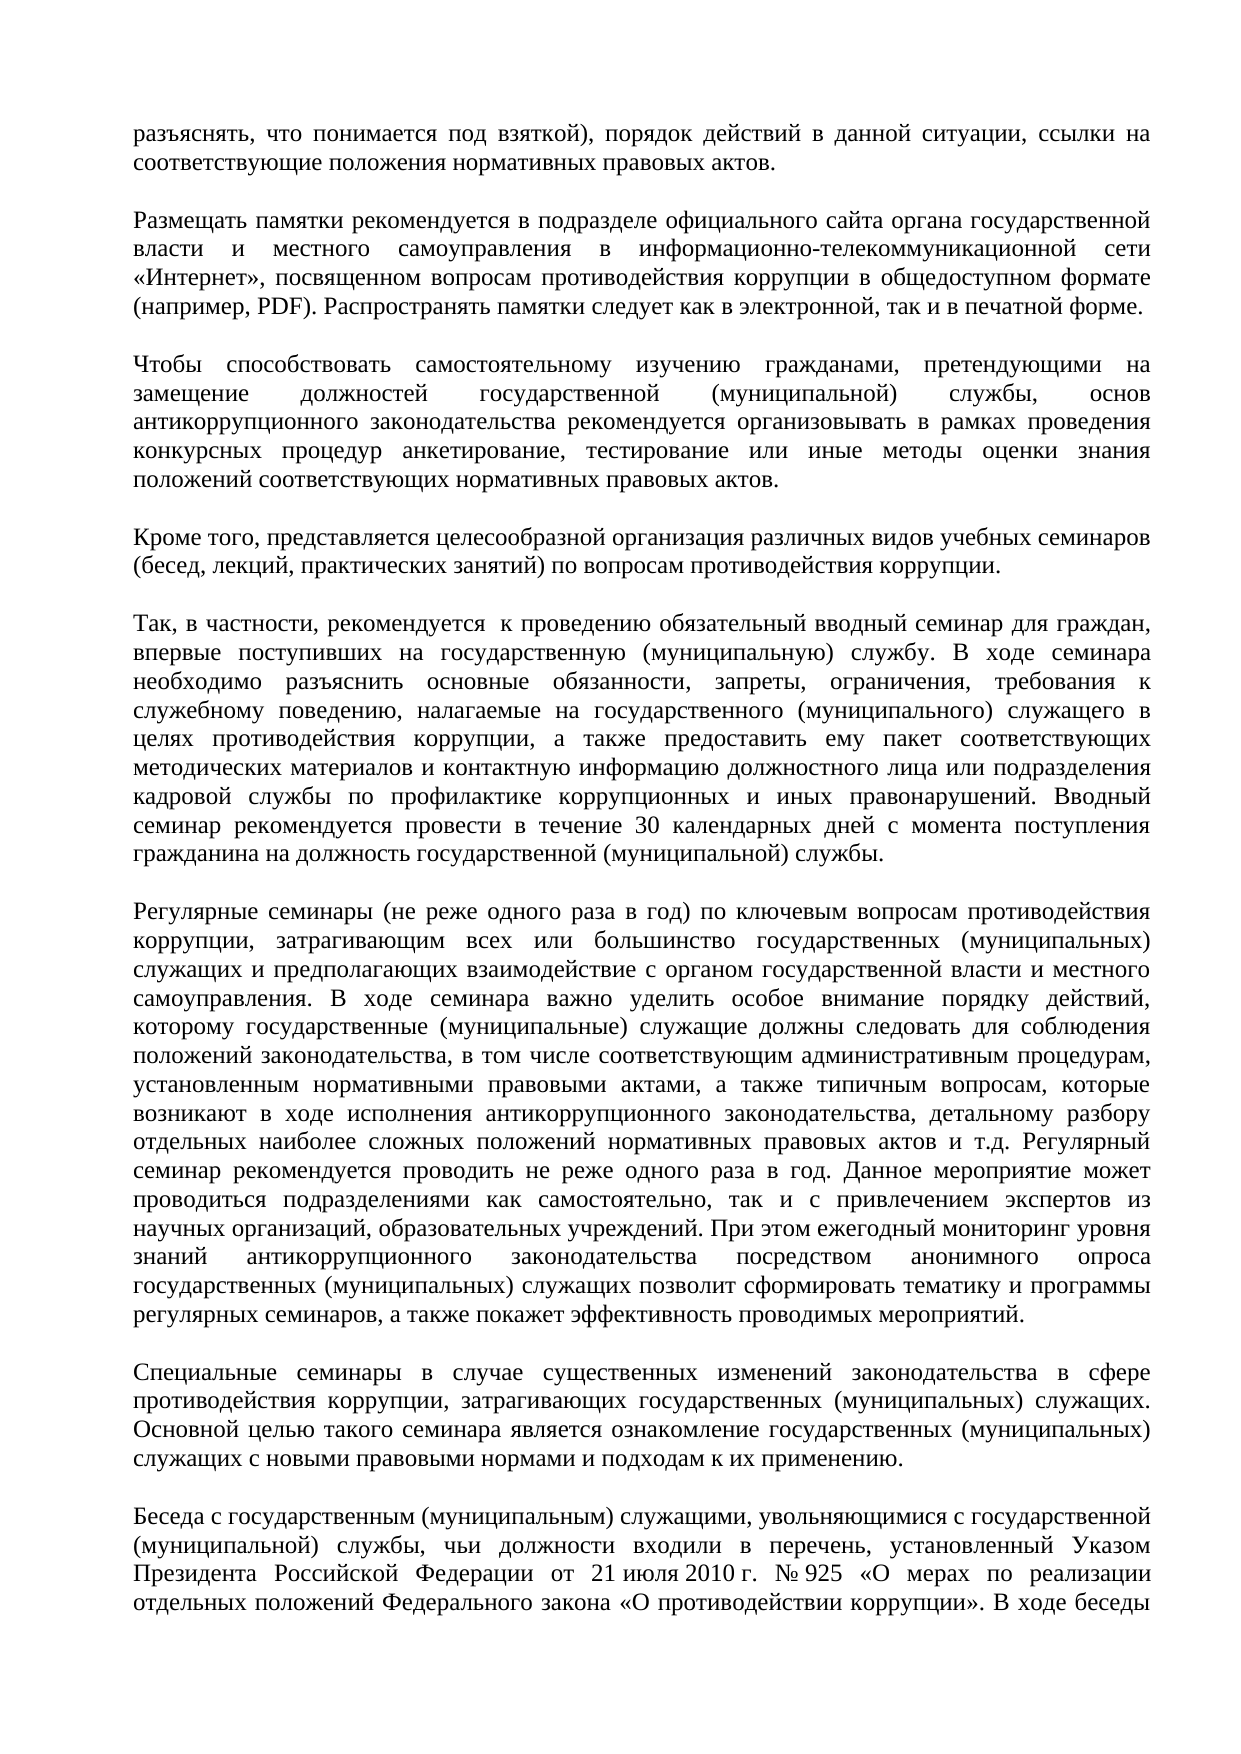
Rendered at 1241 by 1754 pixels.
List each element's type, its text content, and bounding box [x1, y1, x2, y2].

text Чтобы способствовать самостоятельному изучению гражданами, претендующими на замещение должностей государственной (муниципальной) службы, основ антикоррупционного законодательства рекомендуется организовывать в рамках проведения конкурсных процедур анкетирование, тестирование или иные методы оценки знания положений соответствующих нормативных правовых актов. [133, 349, 1152, 493]
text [133, 118, 1152, 176]
text Специальные семинары в случае существенных изменений законодательства в сфере противодействия коррупции, затрагивающих государственных (муниципальных) служащих. Основной целью такого семинара является ознакомление государственных (муниципальных) служащих с новыми правовыми нормами и подходам к их применению. [133, 1357, 1152, 1472]
text Так, в частности, рекомендуется к проведению обязательный вводный семинар для граждан, впервые поступивших на государственную (муниципальную) службу. В ходе семинара необходимо разъяснить основные обязанности, запреты, ограничения, требования к служебному поведению, налагаемые на государственного (муниципального) служащего в целях противодействия коррупции, а также предоставить ему пакет соответствующих методических материалов и контактную информацию должностного лица или подразделения кадровой службы по профилактике коррупционных и иных правонарушений. Вводный семинар рекомендуется провести в течение 30 календарных дней с момента поступления гражданина на должность государственной (муниципальной) службы. [133, 608, 1152, 867]
text Регулярные семинары (не реже одного раза в год) по ключевым вопросам противодействия коррупции, затрагивающим всех или большинство государственных (муниципальных) служащих и предполагающих взаимодействие с органом государственной власти и местного самоуправления. В ходе семинара важно уделить особое внимание порядку действий, которому государственные (муниципальные) служащие должны следовать для соблюдения положений законодательства, в том числе соответствующим административным процедурам, установленным нормативными правовыми актами, а также типичным вопросам, которые возникают в ходе исполнения антикоррупционного законодательства, детальному разбору отдельных наиболее сложных положений нормативных правовых актов и т.д. Регулярный семинар рекомендуется проводить не реже одного раза в год. Данное мероприятие может проводиться подразделениями как самостоятельно, так и с привлечением экспертов из научных организаций, образовательных учреждений. При этом ежегодный мониторинг уровня знаний антикоррупционного законодательства посредством анонимного опроса государственных (муниципальных) служащих позволит сформировать тематику и программы регулярных семинаров, а также покажет эффективность проводимых мероприятий. [133, 896, 1152, 1328]
text Кроме того, представляется целесообразной организация различных видов учебных семинаров (бесед, лекций, практических занятий) по вопросам противодействия коррупции. [133, 522, 1152, 579]
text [133, 1501, 1152, 1616]
text Размещать памятки рекомендуется в подразделе официального сайта органа государственной власти и местного самоуправления в информационно-телекоммуникационной сети «Интернет», посвященном вопросам противодействия коррупции в общедоступном формате (например, PDF). Распространять памятки следует как в электронной, так и в печатной форме. [133, 205, 1152, 320]
